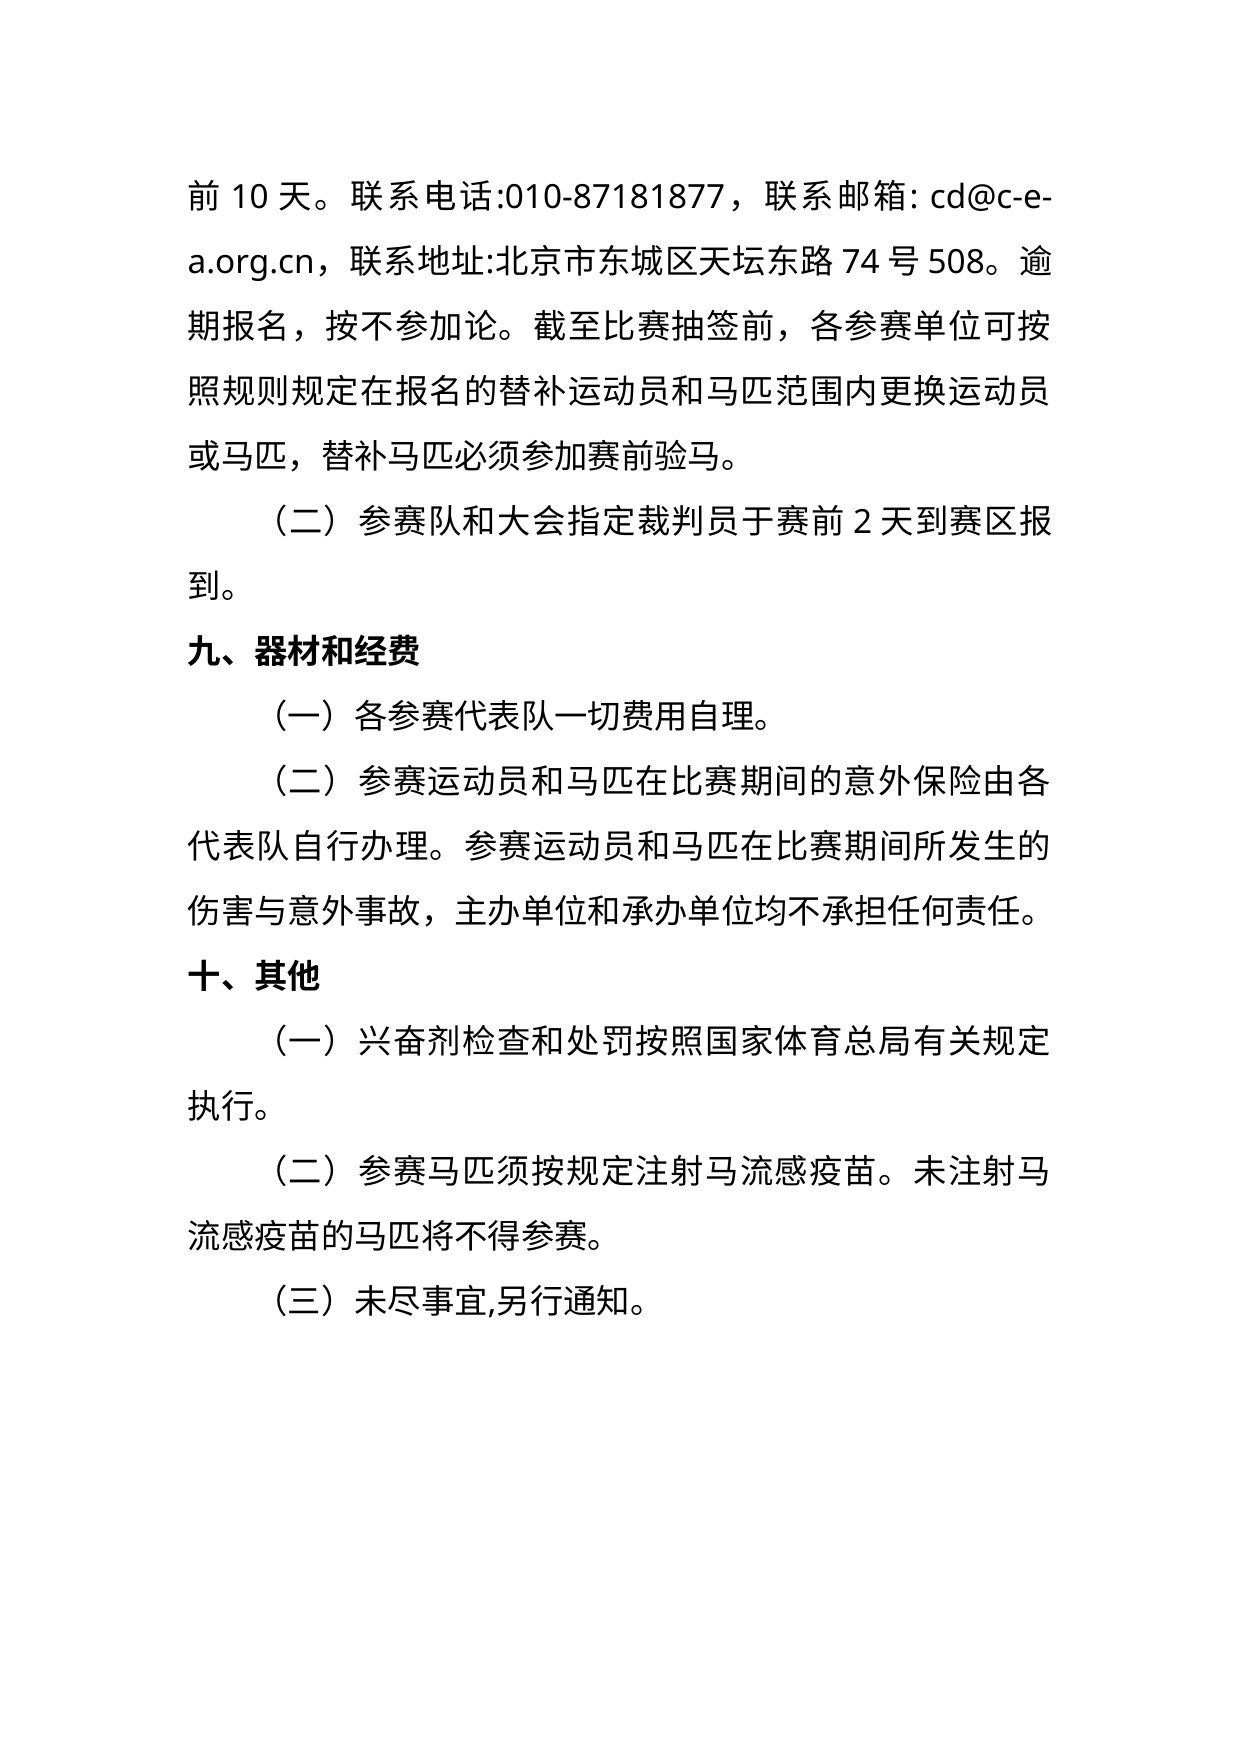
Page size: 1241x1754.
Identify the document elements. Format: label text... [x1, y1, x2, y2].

text 九、器材和经费 [187, 617, 1053, 682]
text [187, 162, 1053, 487]
text （三）未尽事宜,另行通知。 [187, 1267, 1053, 1332]
text （二）参赛队和大会指定裁判员于赛前2天到赛区报到。 [187, 487, 1053, 617]
text （一）各参赛代表队一切费用自理。 [187, 682, 1053, 747]
text 十、其他 [187, 942, 1053, 1007]
text （一）兴奋剂检查和处罚按照国家体育总局有关规定执行。 [187, 1007, 1053, 1137]
text （二）参赛马匹须按规定注射马流感疫苗。未注射马流感疫苗的马匹将不得参赛。 [187, 1137, 1053, 1267]
text （二）参赛运动员和马匹在比赛期间的意外保险由各代表队自行办理。参赛运动员和马匹在比赛期间所发生的伤害与意外事故，主办单位和承办单位均不承担任何责任。 [187, 747, 1053, 942]
